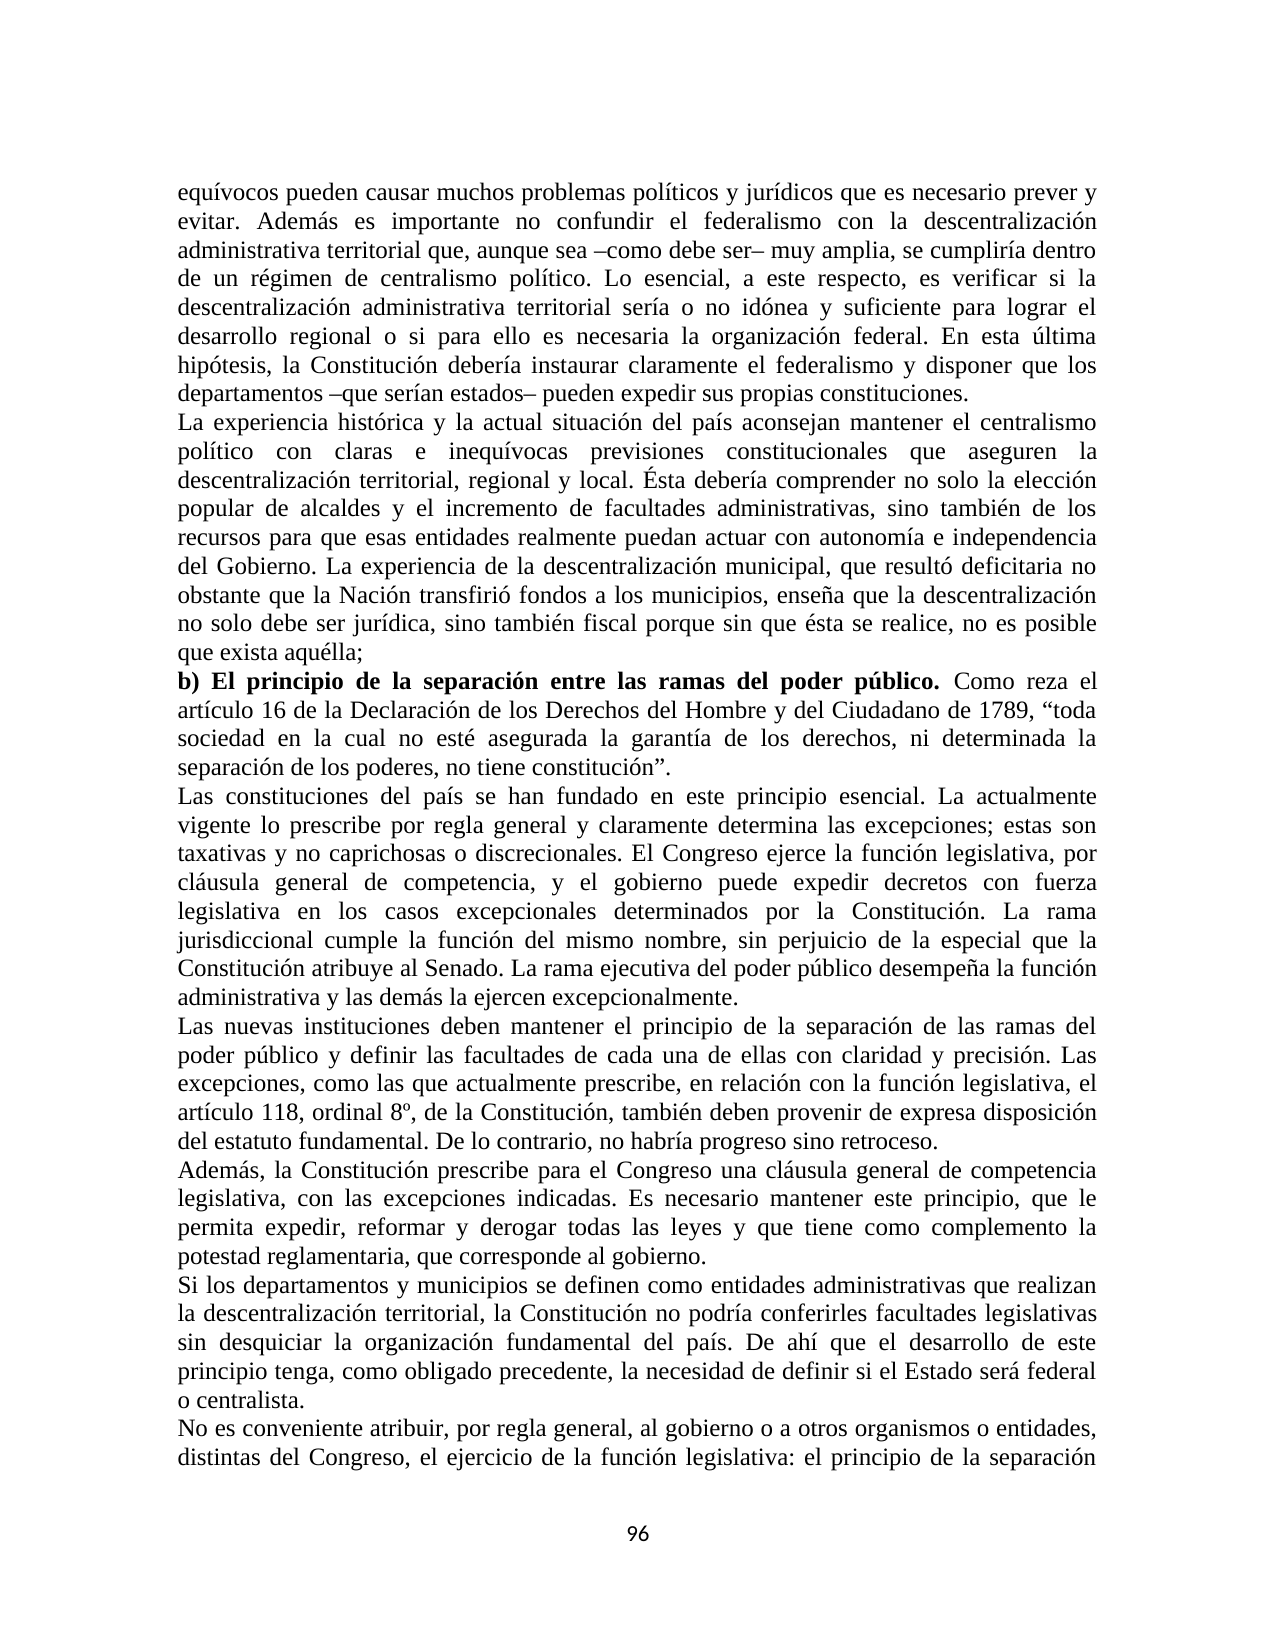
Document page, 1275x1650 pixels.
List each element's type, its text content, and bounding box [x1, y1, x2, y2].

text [177, 1413, 1098, 1471]
text Las nuevas instituciones deben mantener el principio de la separación de las ramas del poder público y definir las facultades de cada una de ellas con claridad y precisión. Las excepciones, como las que actualmente prescribe, en relación con la función legislativa, el artículo 118, ordinal 8º, de la Constitución, también deben provenir de expresa disposición del estatuto fundamental. De lo contrario, no habría progreso sino retroceso. [177, 1011, 1098, 1155]
text b) El principio de la separación entre las ramas del poder público. Como reza el artículo 16 de la Declaración de los Derechos del Hombre y del Ciudadano de 1789, “toda sociedad en la cual no esté asegurada la garantía de los derechos, ni determinada la separación de los poderes, no tiene constitución”. [177, 666, 1098, 781]
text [177, 177, 1098, 407]
text Si los departamentos y municipios se definen como entidades administrativas que realizan la descentralización territorial, la Constitución no podría conferirles facultades legislativas sin desquiciar la organización fundamental del país. De ahí que el desarrollo de este principio tenga, como obligado precedente, la necesidad de definir si el Estado será federal o centralista. [177, 1270, 1098, 1413]
text Las constituciones del país se han fundado en este principio esencial. La actualmente vigente lo prescribe por regla general y claramente determina las excepciones; estas son taxativas y no caprichosas o discrecionales. El Congreso ejerce la función legislativa, por cláusula general de competencia, y el gobierno puede expedir decretos con fuerza legislativa en los casos excepcionales determinados por la Constitución. La rama jurisdiccional cumple la función del mismo nombre, sin perjuicio de la especial que la Constitución atribuye al Senado. La rama ejecutiva del poder público desempeña la función administrativa y las demás la ejercen excepcionalmente. [177, 781, 1098, 1011]
text Además, la Constitución prescribe para el Congreso una cláusula general de competencia legislativa, con las excepciones indicadas. Es necesario mantener este principio, que le permita expedir, reformar y derogar todas las leyes y que tiene como complemento la potestad reglamentaria, que corresponde al gobierno. [177, 1155, 1098, 1270]
text La experiencia histórica y la actual situación del país aconsejan mantener el centralismo político con claras e inequívocas previsiones constitucionales que aseguren la descentralización territorial, regional y local. Ésta debería comprender no solo la elección popular de alcaldes y el incremento de facultades administrativas, sino también de los recursos para que esas entidades realmente puedan actuar con autonomía e independencia del Gobierno. La experiencia de la descentralización municipal, que resultó deficitaria no obstante que la Nación transfirió fondos a los municipios, enseña que la descentralización no solo debe ser jurídica, sino también fiscal porque sin que ésta se realice, no es posible que exista aquélla; [177, 407, 1098, 666]
